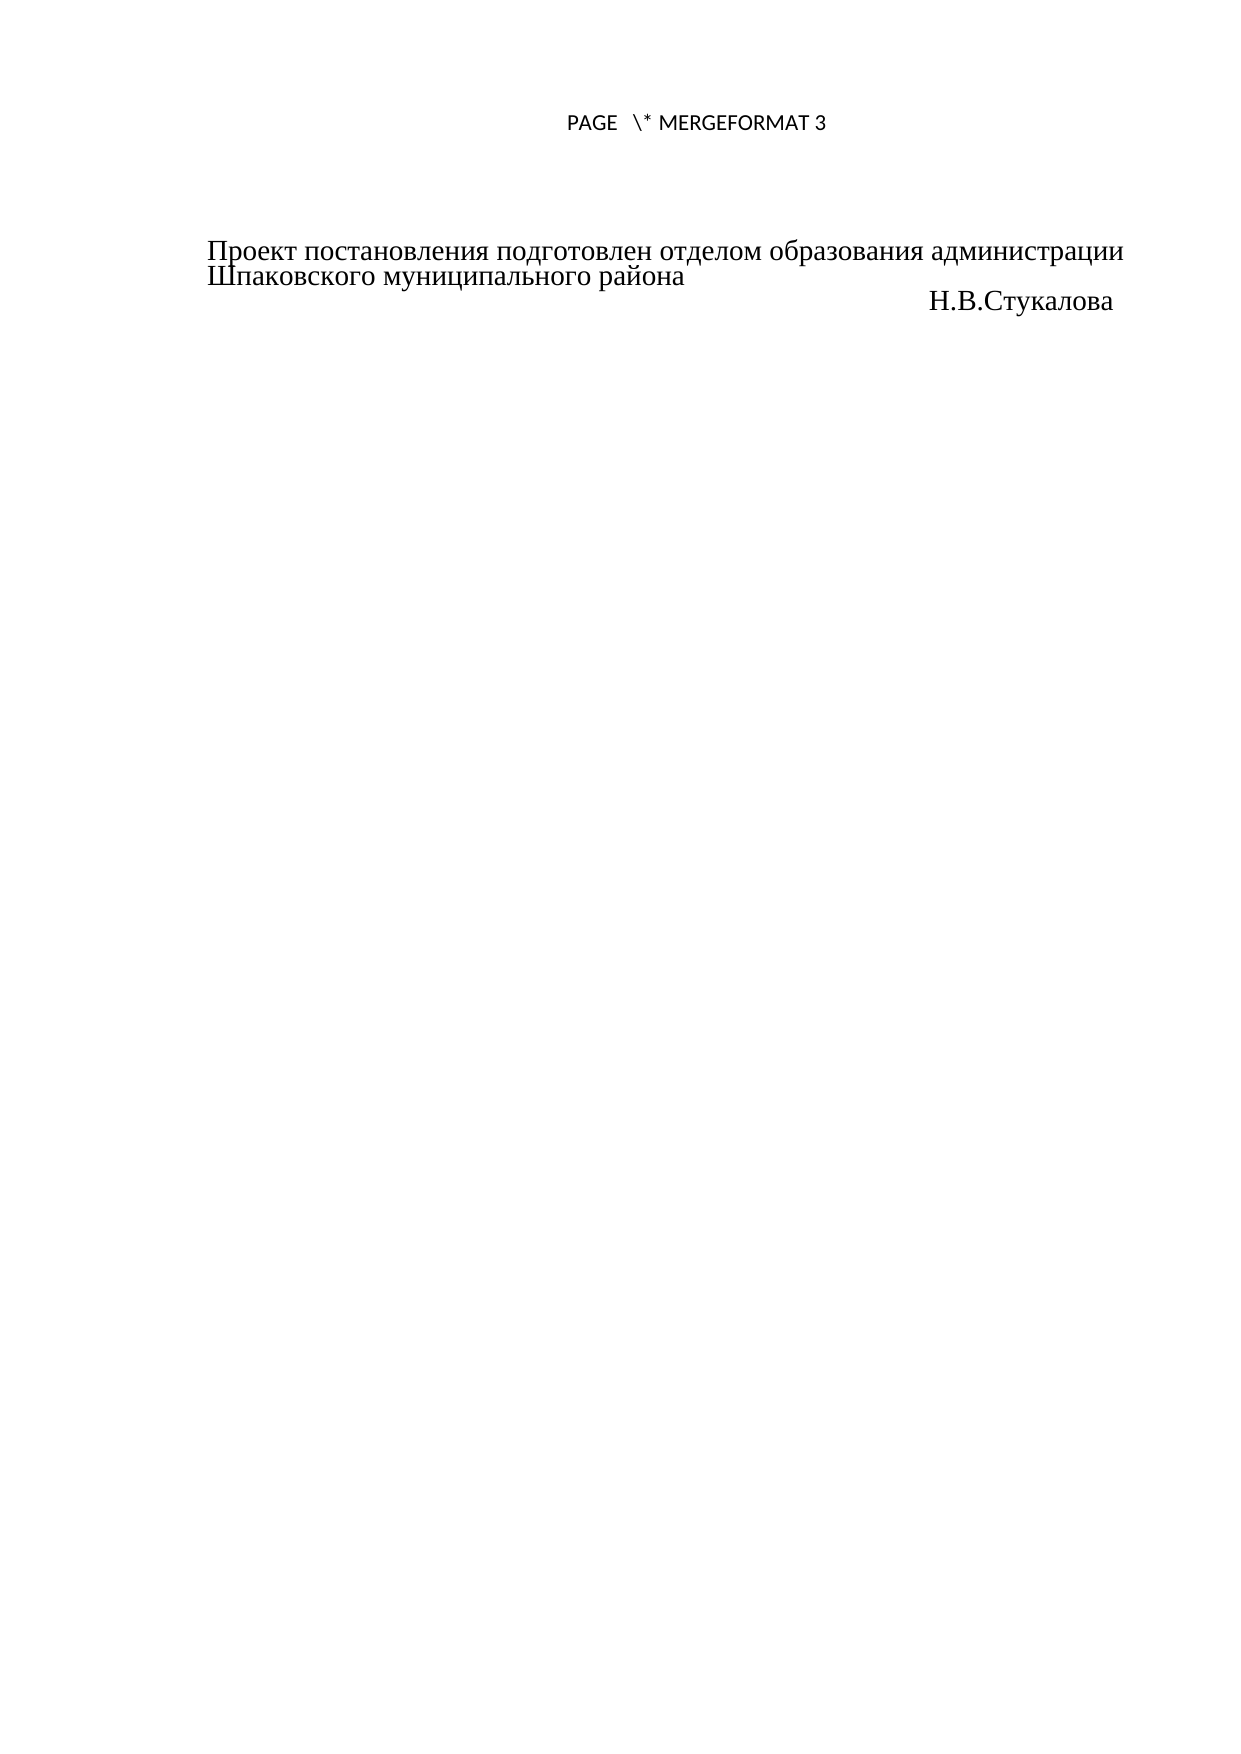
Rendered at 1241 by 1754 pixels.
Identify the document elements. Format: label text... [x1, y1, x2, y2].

text Н.В.Стукалова [207, 291, 1181, 316]
text Проект постановления подготовлен отделом образования администрации Шпаковского муниципального района [207, 241, 1181, 291]
